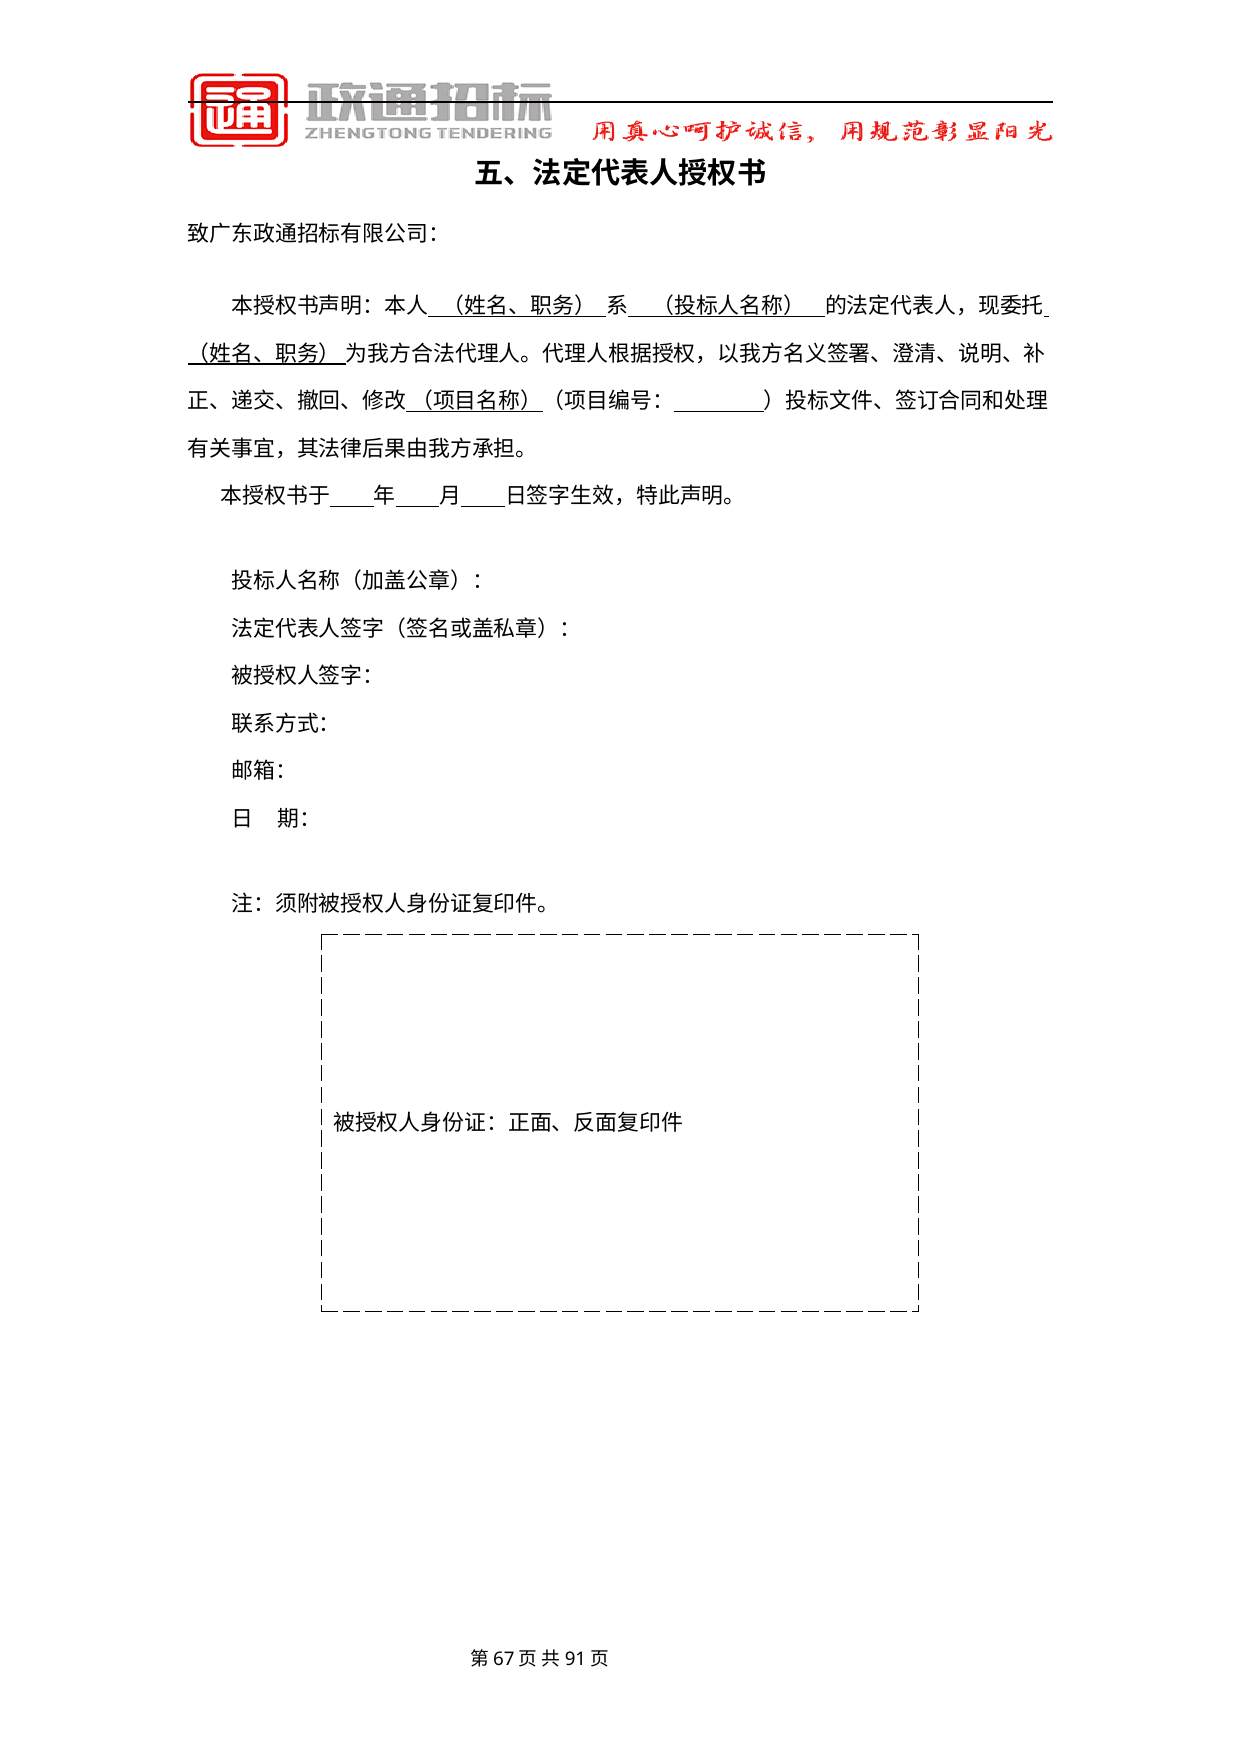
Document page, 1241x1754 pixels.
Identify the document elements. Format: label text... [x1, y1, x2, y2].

picture [188, 73, 1053, 101]
text 本授权书于 年 月 日签字生效，特此声明。 [187, 478, 1053, 510]
text 致广东政通招标有限公司： [187, 213, 1053, 251]
text 邮箱： [187, 753, 1053, 785]
text 本授权书声明：本人 （姓名、职务） 系 （投标人名称） 的法定代表人，现委托 （姓名、职务） 为我方合法代理人。代理人根据授权，以我方名义签署、澄清、说明、补正、递交、撤回、修改 （项目名称）（项目编号： ）投标文件、签订合同和处理有关事宜，其法律后果由我方承担。 [187, 288, 1053, 463]
text 注：须附被授权人身份证复印件。 [187, 886, 1053, 918]
text 法定代表人签字（签名或盖私章）： [187, 611, 1053, 643]
picture [188, 103, 1053, 147]
table_header 被授权人身份证：正面、反面复印件 [322, 934, 919, 1311]
text 日 期： [187, 801, 1053, 833]
text 被授权人签字： [187, 658, 1053, 690]
text 投标人名称（加盖公章）： [187, 563, 1053, 595]
subtitle 五、法定代表人授权书 [187, 150, 1053, 192]
text 联系方式： [187, 706, 1053, 738]
